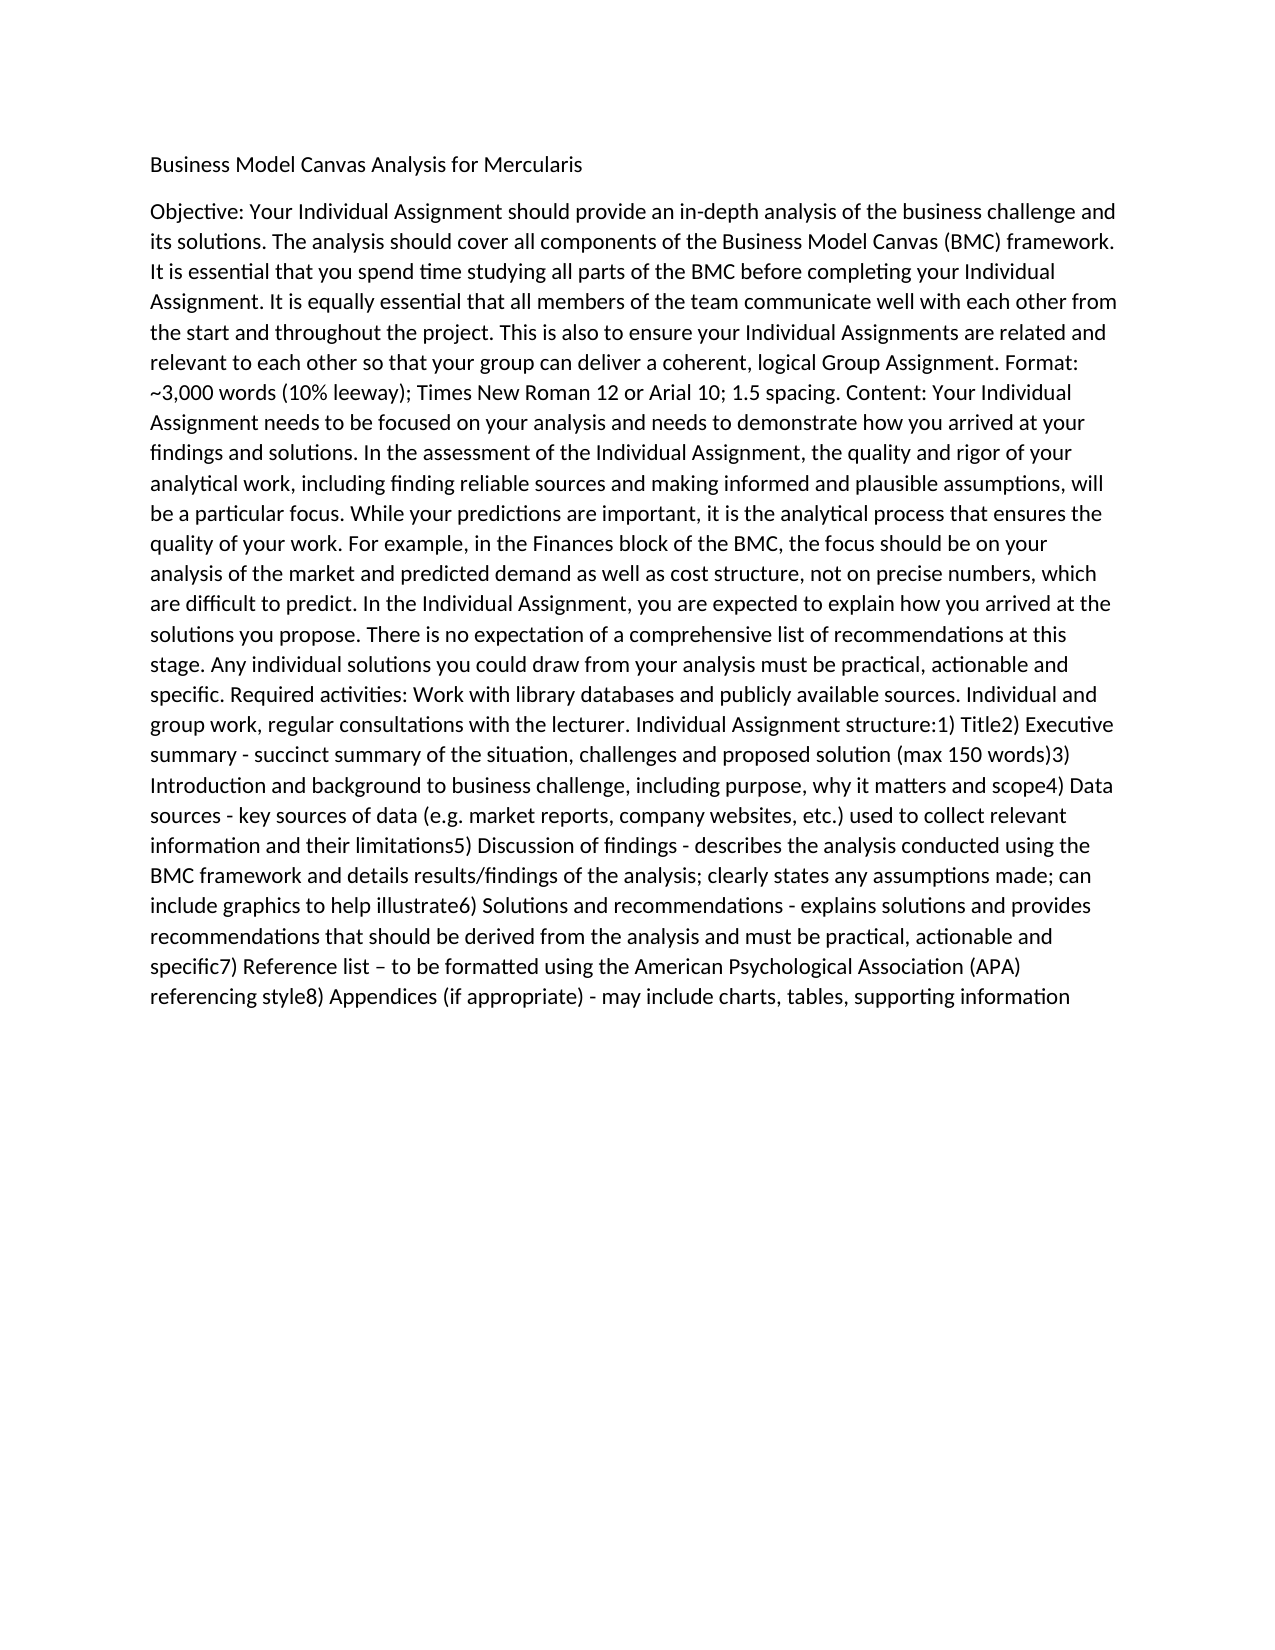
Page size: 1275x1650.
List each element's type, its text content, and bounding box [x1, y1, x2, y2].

text Business Model Canvas Analysis for Mercularis [150, 150, 1125, 178]
text Objective: Your Individual Assignment should provide an in-depth analysis of the business challenge and its solutions. The analysis should cover all components of the Business Model Canvas (BMC) framework. It is essential that you spend time studying all parts of the BMC before completing your Individual Assignment. It is equally essential that all members of the team communicate well with each other from the start and throughout the project. This is also to ensure your Individual Assignments are related and relevant to each other so that your group can deliver a coherent, logical Group Assignment. Format: ~3,000 words (10% leeway); Times New Roman 12 or Arial 10; 1.5 spacing. Content: Your Individual Assignment needs to be focused on your analysis and needs to demonstrate how you arrived at your findings and solutions. In the assessment of the Individual Assignment, the quality and rigor of your analytical work, including finding reliable sources and making informed and plausible assumptions, will be a particular focus. While your predictions are important, it is the analytical process that ensures the quality of your work. For example, in the Finances block of the BMC, the focus should be on your analysis of the market and predicted demand as well as cost structure, not on precise numbers, which are difficult to predict. In the Individual Assignment, you are expected to explain how you arrived at the solutions you propose. There is no expectation of a comprehensive list of recommendations at this stage. Any individual solutions you could draw from your analysis must be practical, actionable and specific. Required activities: Work with library databases and publicly available sources. Individual and group work, regular consultations with the lecturer. Individual Assignment structure:1) Title2) Executive summary - succinct summary of the situation, challenges and proposed solution (max 150 words)3) Introduction and background to business challenge, including purpose, why it matters and scope4) Data sources - key sources of data (e.g. market reports, company websites, etc.) used to collect relevant information and their limitations5) Discussion of findings - describes the analysis conducted using the BMC framework and details results/findings of the analysis; clearly states any assumptions made; can include graphics to help illustrate6) Solutions and recommendations - explains solutions and provides recommendations that should be derived from the analysis and must be practical, actionable and specific7) Reference list – to be formatted using the American Psychological Association (APA) referencing style8) Appendices (if appropriate) - may include charts, tables, supporting information [150, 197, 1125, 1010]
